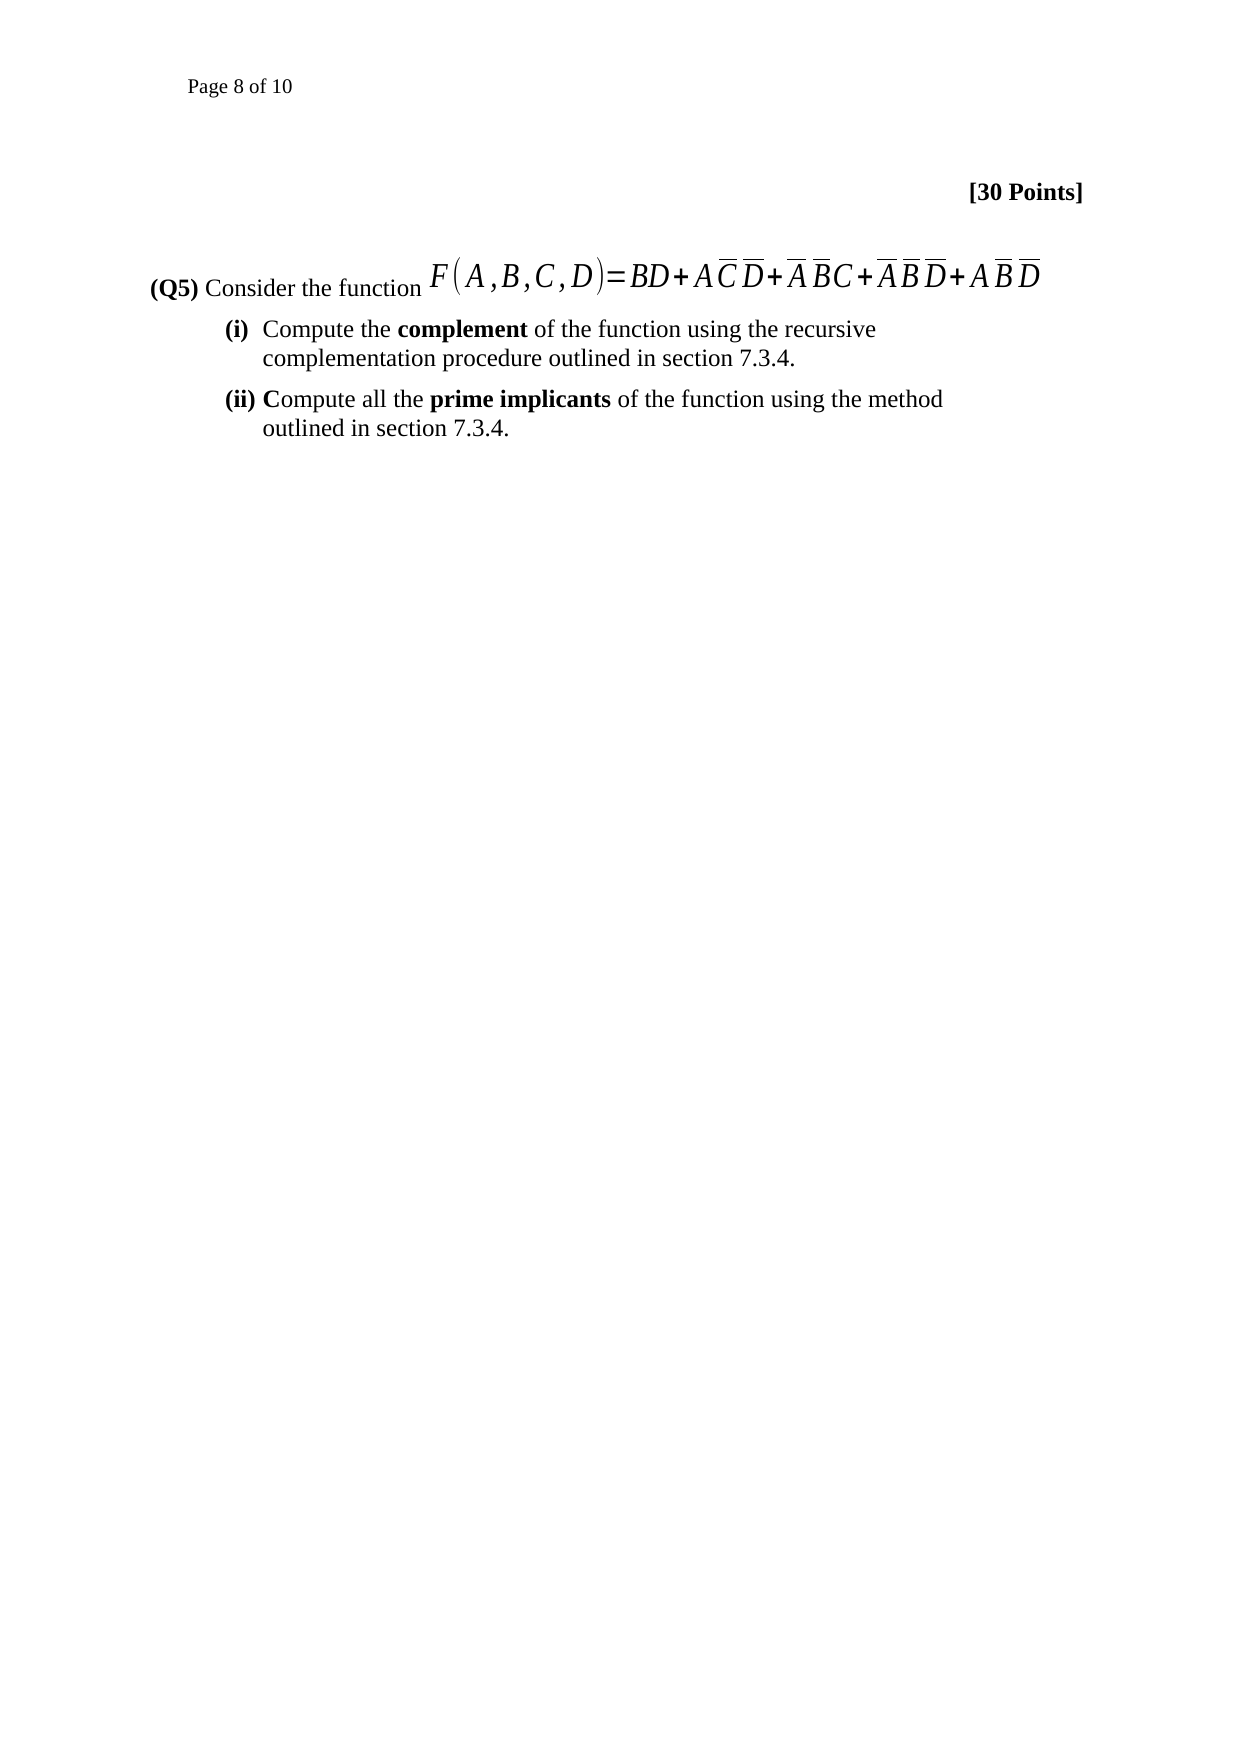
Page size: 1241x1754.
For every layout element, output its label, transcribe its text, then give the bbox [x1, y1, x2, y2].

subtitle Compute the complement of the function using the recursive complementation procedure outlined in section 7.3.4. [225, 314, 978, 372]
subtitle (Q5) Consider the function [150, 254, 1090, 302]
subtitle Compute all the prime implicants of the function using the method outlined in section 7.3.4. [225, 384, 978, 442]
subtitle [30 Points] [150, 177, 1087, 205]
